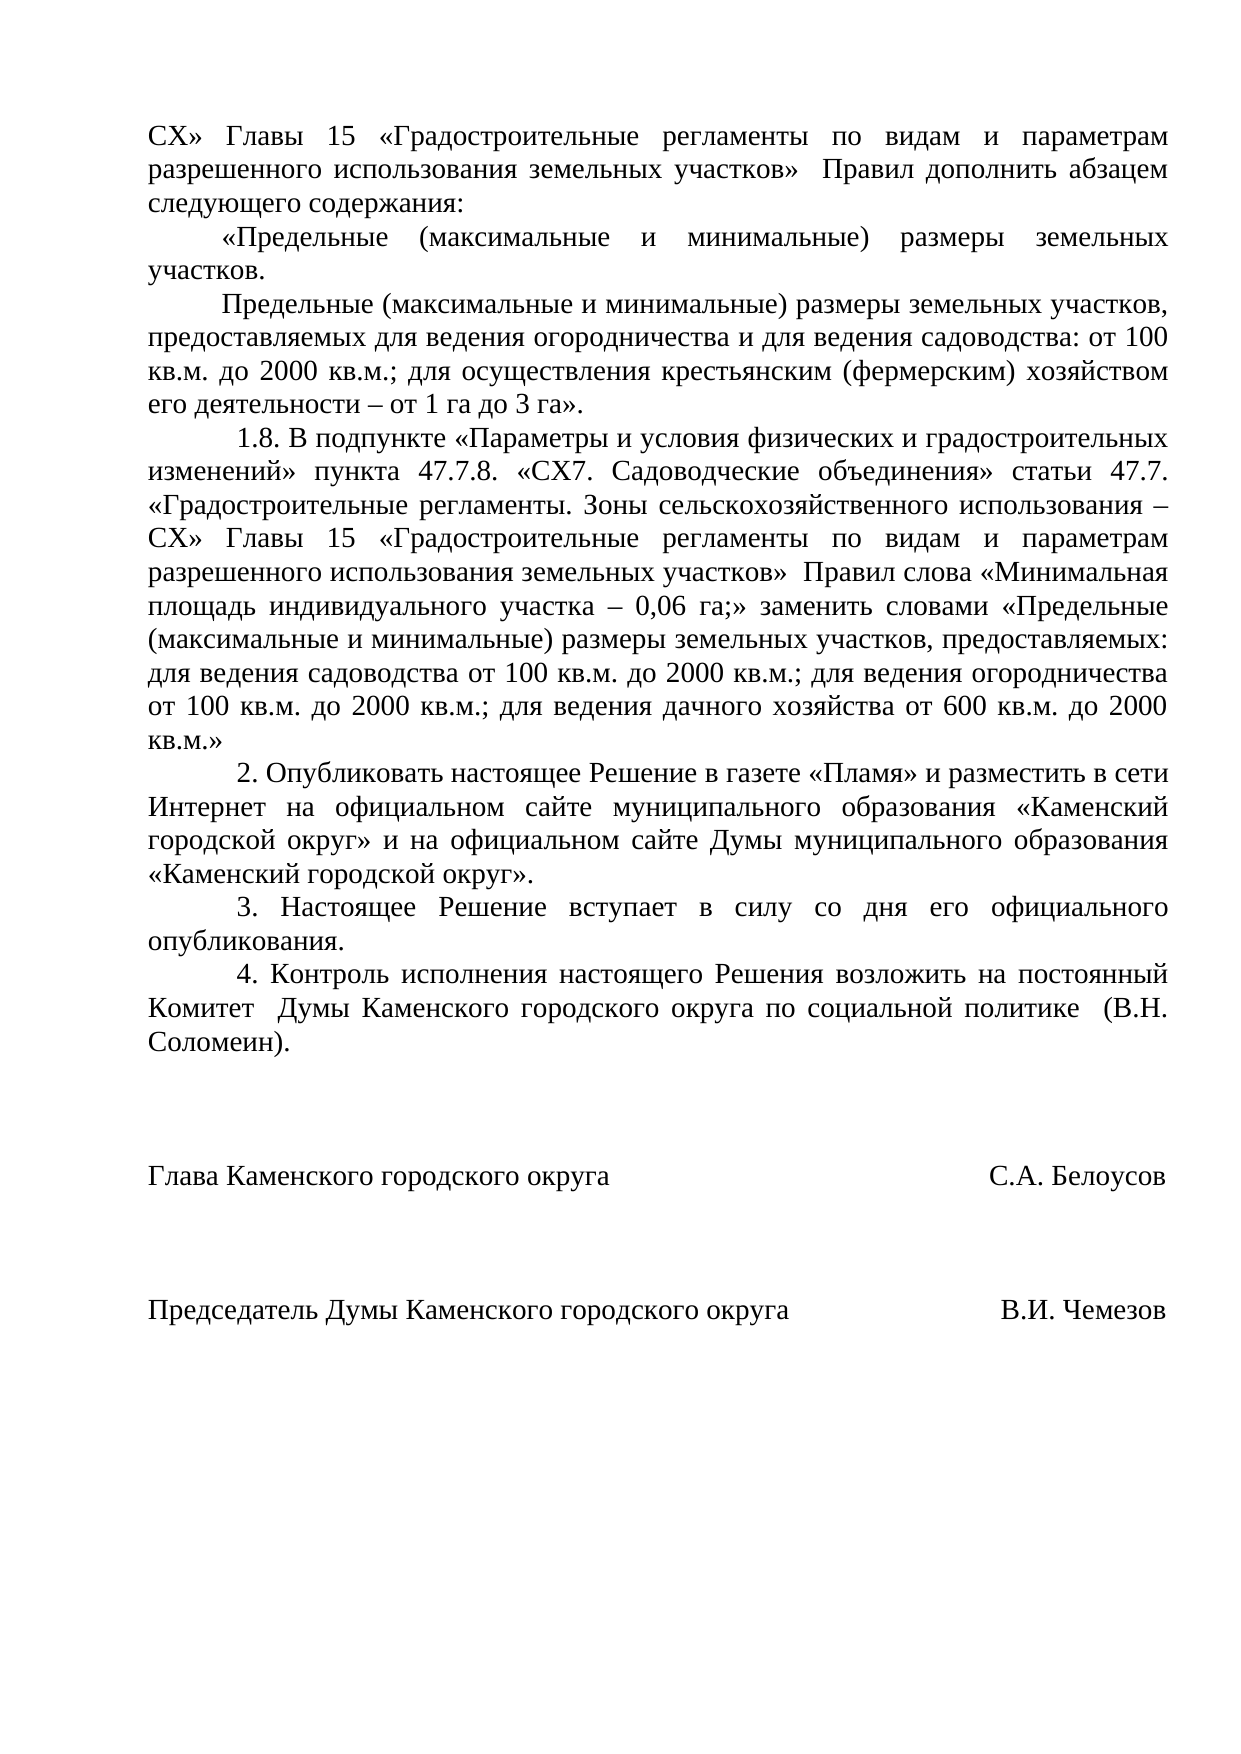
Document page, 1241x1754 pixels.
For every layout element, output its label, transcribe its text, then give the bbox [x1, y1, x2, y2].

text Предельные (максимальные и минимальные) размеры земельных участков, предоставляемых для ведения огородничества и для ведения садоводства: от 100 кв.м. до 2000 кв.м.; для осуществления крестьянским (фермерским) хозяйством его деятельности – от 1 га до 3 га». [148, 286, 1169, 420]
text 1.8. В подпункте «Параметры и условия физических и градостроительных изменений» пункта 47.7.8. «СХ7. Садоводческие объединения» статьи 47.7. «Градостроительные регламенты. Зоны сельскохозяйственного использования – СХ» Главы 15 «Градостроительные регламенты по видам и параметрам разрешенного использования земельных участков» Правил слова «Минимальная площадь индивидуального участка – 0,06 га;» заменить словами «Предельные (максимальные и минимальные) размеры земельных участков, предоставляемых: для ведения садоводства от 100 кв.м. до 2000 кв.м.; для ведения огородничества от 100 кв.м. до 2000 кв.м.; для ведения дачного хозяйства от 600 кв.м. до 2000 кв.м.» [148, 420, 1169, 755]
text 2. Опубликовать настоящее Решение в газете «Пламя» и разместить в сети Интернет на официальном сайте муниципального образования «Каменский городской округ» и на официальном сайте Думы муниципального образования «Каменский городской округ». [148, 755, 1169, 889]
text 3. Настоящее Решение вступает в силу со дня его официального опубликования. [148, 889, 1169, 957]
text «Предельные (максимальные и минимальные) размеры земельных участков. [148, 219, 1169, 286]
text Председатель Думы Каменского городского округа В.И. Чемезов [148, 1292, 1169, 1326]
text 4. Контроль исполнения настоящего Решения возложить на постоянный Комитет Думы Каменского городского округа по социальной политике (В.Н. Соломеин). [148, 957, 1169, 1057]
text Глава Каменского городского округа С.А. Белоусов [148, 1158, 1169, 1191]
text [148, 118, 1169, 219]
